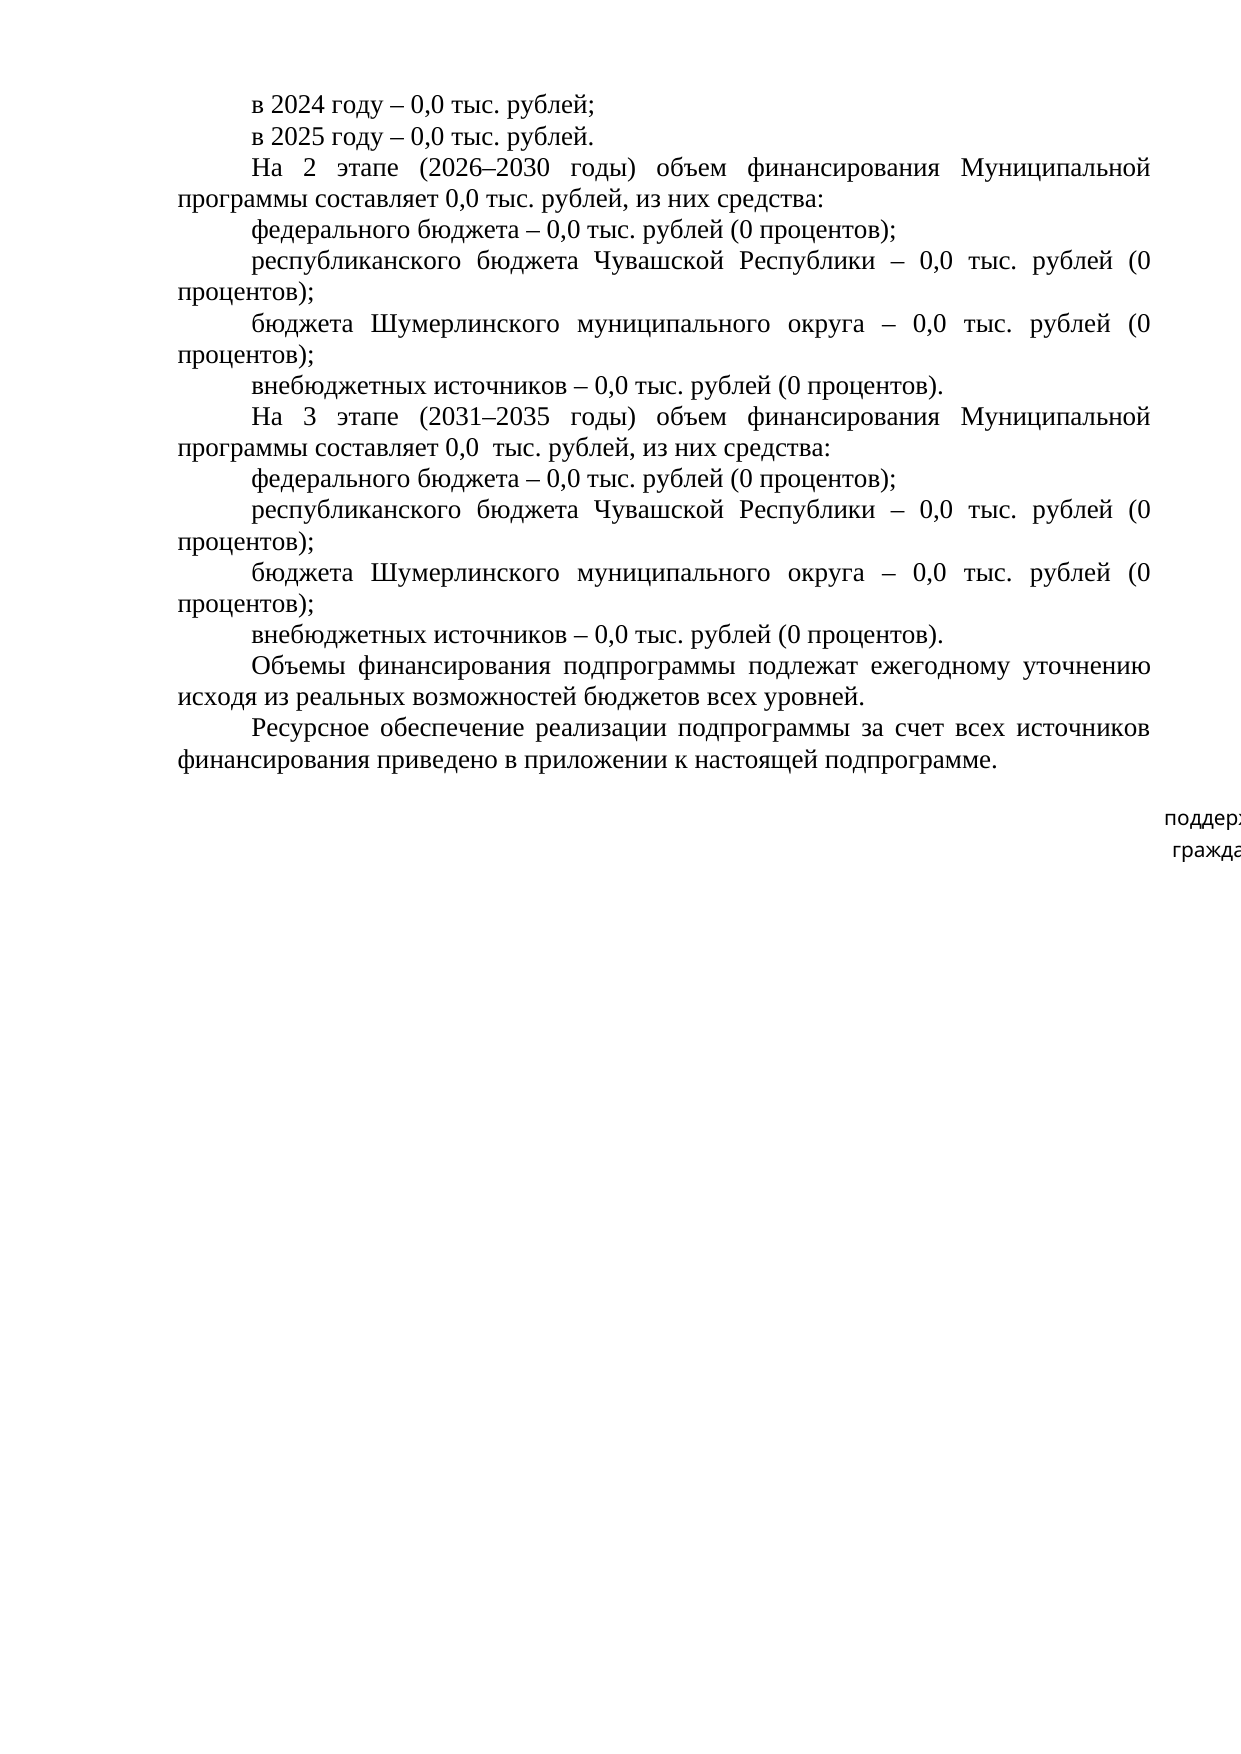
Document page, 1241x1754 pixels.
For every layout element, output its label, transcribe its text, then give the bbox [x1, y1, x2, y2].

text республиканского бюджета Чувашской Республики – 0,0 тыс. рублей (0 процентов); [177, 244, 1152, 307]
text в 2024 году – 0,0 тыс. рублей; [177, 89, 1152, 120]
text в 2025 году – 0,0 тыс. рублей. [177, 120, 1152, 151]
text бюджета Шумерлинского муниципального округа – 0,0 тыс. рублей (0 процентов); [177, 307, 1152, 369]
text республиканского бюджета Чувашской Республики – 0,0 тыс. рублей (0 процентов); [177, 493, 1152, 556]
text На 3 этапе (2031–2035 годы) объем финансирования Муниципальной программы составляет 0,0 тыс. рублей, из них средства: [177, 400, 1152, 462]
text федерального бюджета – 0,0 тыс. рублей (0 процентов); [177, 213, 1152, 244]
text федерального бюджета – 0,0 тыс. рублей (0 процентов); [177, 462, 1152, 493]
text На 2 этапе (2026–2030 годы) объем финансирования Муниципальной программы составляет 0,0 тыс. рублей, из них средства: [177, 151, 1152, 213]
text внебюджетных источников – 0,0 тыс. рублей (0 процентов). [177, 369, 1152, 400]
text бюджета Шумерлинского муниципального округа – 0,0 тыс. рублей (0 процентов); [177, 556, 1152, 618]
text поддержка граждан» [1149, 803, 1240, 864]
text внебюджетных источников – 0,0 тыс. рублей (0 процентов). [177, 618, 1152, 649]
text Объемы финансирования подпрограммы подлежат ежегодному уточнению исходя из реальных возможностей бюджетов всех уровней. [177, 649, 1152, 712]
text Ресурсное обеспечение реализации подпрограммы за счет всех источников финансирования приведено в приложении к настоящей подпрограмме. [177, 712, 1152, 774]
